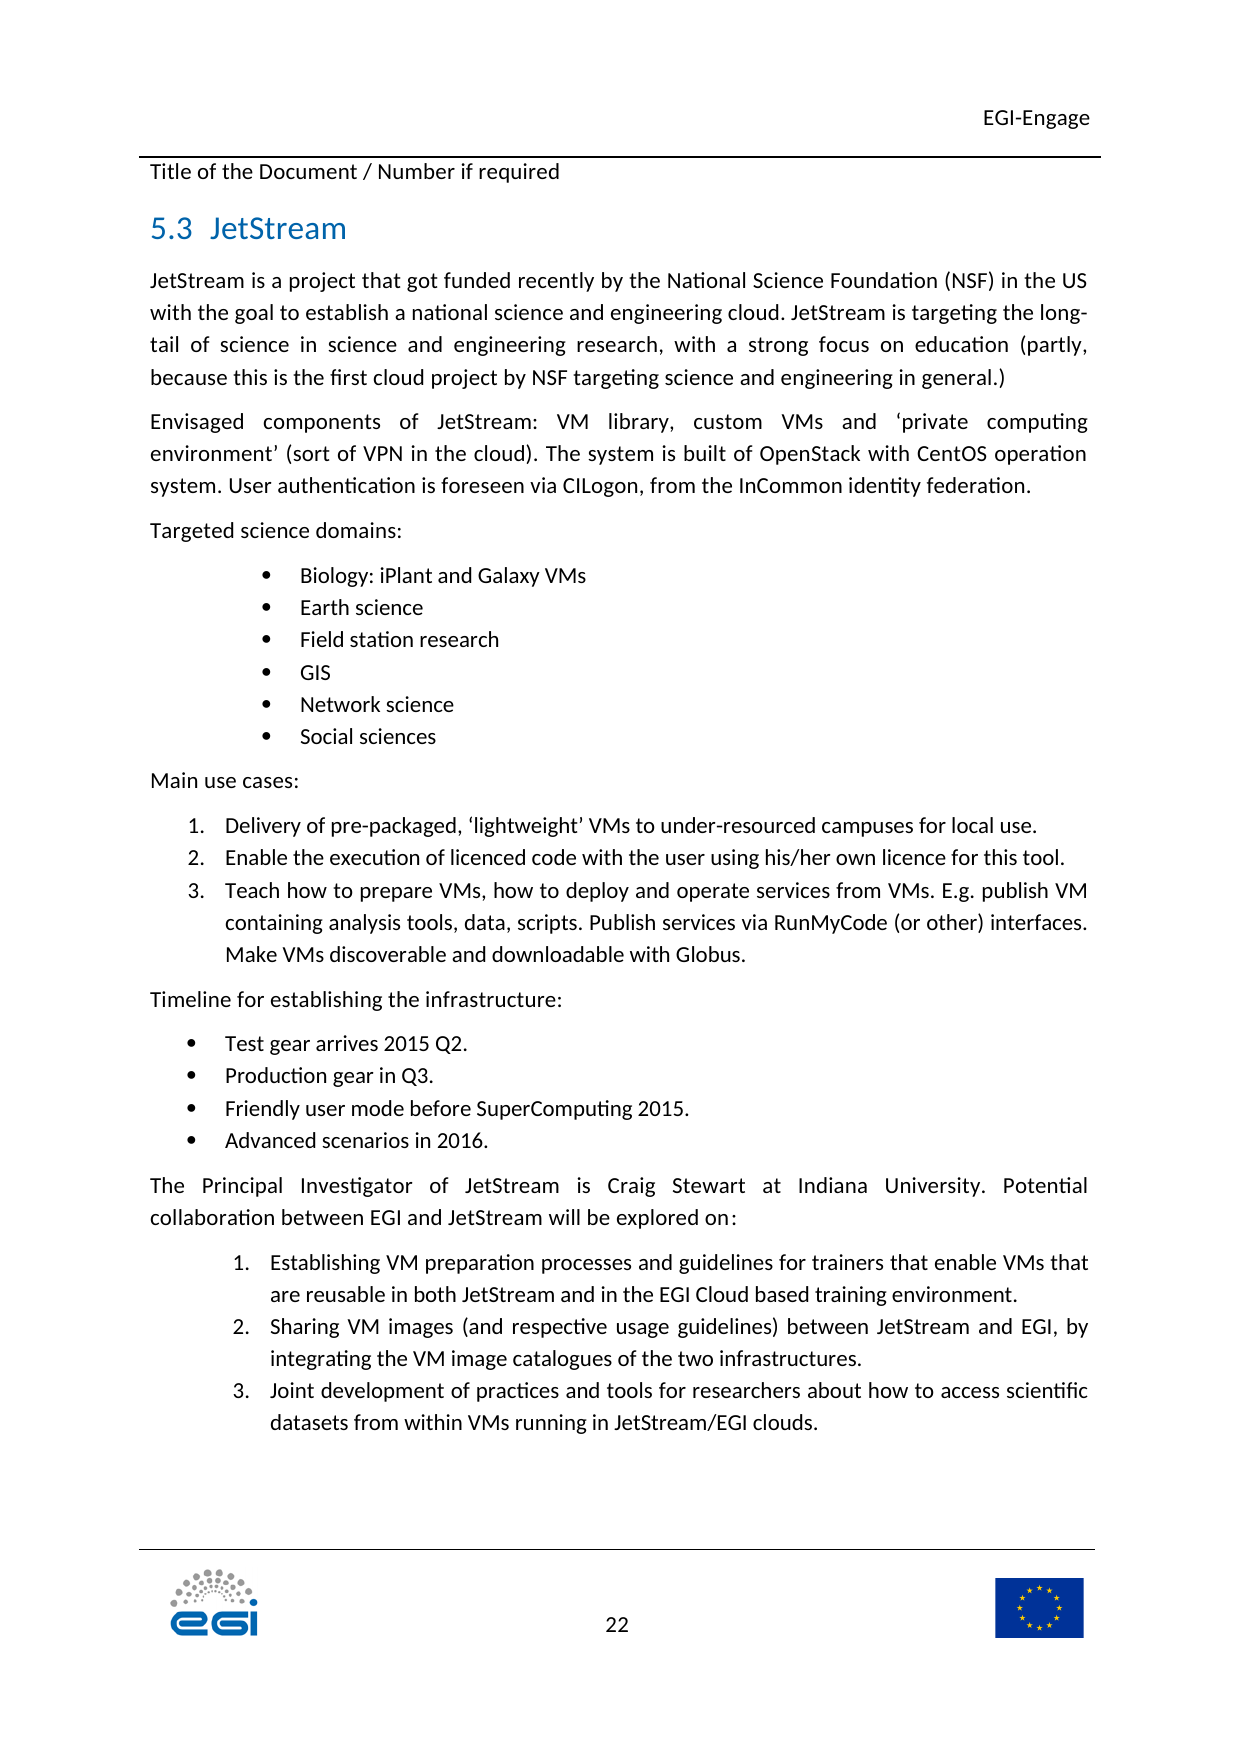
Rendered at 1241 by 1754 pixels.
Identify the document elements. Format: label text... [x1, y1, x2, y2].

list Field station research [262, 625, 1090, 653]
list Earth science [262, 593, 1090, 621]
subtitle JetStream [150, 207, 1090, 247]
list Joint development of practices and tools for researchers about how to access scientific datasets from within VMs running in JetStream/EGI clouds. [232, 1376, 1090, 1437]
text The Principal Investigator of JetStream is Craig Stewart at Indiana University. Potential collaboration between EGI and JetStream will be explored on: [150, 1171, 1090, 1231]
list Production gear in Q3. [187, 1062, 1090, 1090]
list Social sciences [262, 722, 1090, 750]
list GIS [262, 658, 1090, 686]
text Main use cases: [150, 767, 1090, 795]
text Envisaged components of JetStream: VM library, custom VMs and ‘private computing environment’ (sort of VPN in the cloud). The system is built of OpenStack with CentOS operation system. User authentication is foreseen via CILogon, from the InCommon identity federation. [150, 407, 1090, 500]
list Delivery of pre-packaged, ‘lightweight’ VMs to under-resourced campuses for local use. [187, 811, 1090, 839]
list Advanced scenarios in 2016. [187, 1126, 1090, 1154]
text Targeted science domains: [150, 516, 1090, 544]
list Teach how to prepare VMs, how to deploy and operate services from VMs. E.g. publish VM containing analysis tools, data, scripts. Publish services via RunMyCode (or other) interfaces. Make VMs discoverable and downloadable with Globus. [187, 876, 1090, 968]
picture [150, 1567, 276, 1638]
list Friendly user mode before SuperComputing 2015. [187, 1094, 1090, 1122]
text JetStream is a project that got funded recently by the National Science Foundation (NSF) in the US with the goal to establish a national science and engineering cloud. JetStream is targeting the long-tail of science in science and engineering research, with a strong focus on education (partly, because this is the first cloud project by NSF targeting science and engineering in general.) [150, 266, 1090, 391]
list Test gear arrives 2015 Q2. [187, 1029, 1090, 1057]
list Establishing VM preparation processes and guidelines for trainers that enable VMs that are reusable in both JetStream and in the EGI Cloud based training environment. [232, 1248, 1090, 1308]
list Biology: iPlant and Galaxy VMs [262, 561, 1090, 589]
list Enable the execution of licenced code with the user using his/her own licence for this tool. [187, 843, 1090, 872]
list Sharing VM images (and respective usage guidelines) between JetStream and EGI, by integrating the VM image catalogues of the two infrastructures. [232, 1312, 1090, 1372]
list Network science [262, 690, 1090, 718]
picture [995, 1578, 1084, 1638]
text Timeline for establishing the infrastructure: [150, 985, 1090, 1013]
